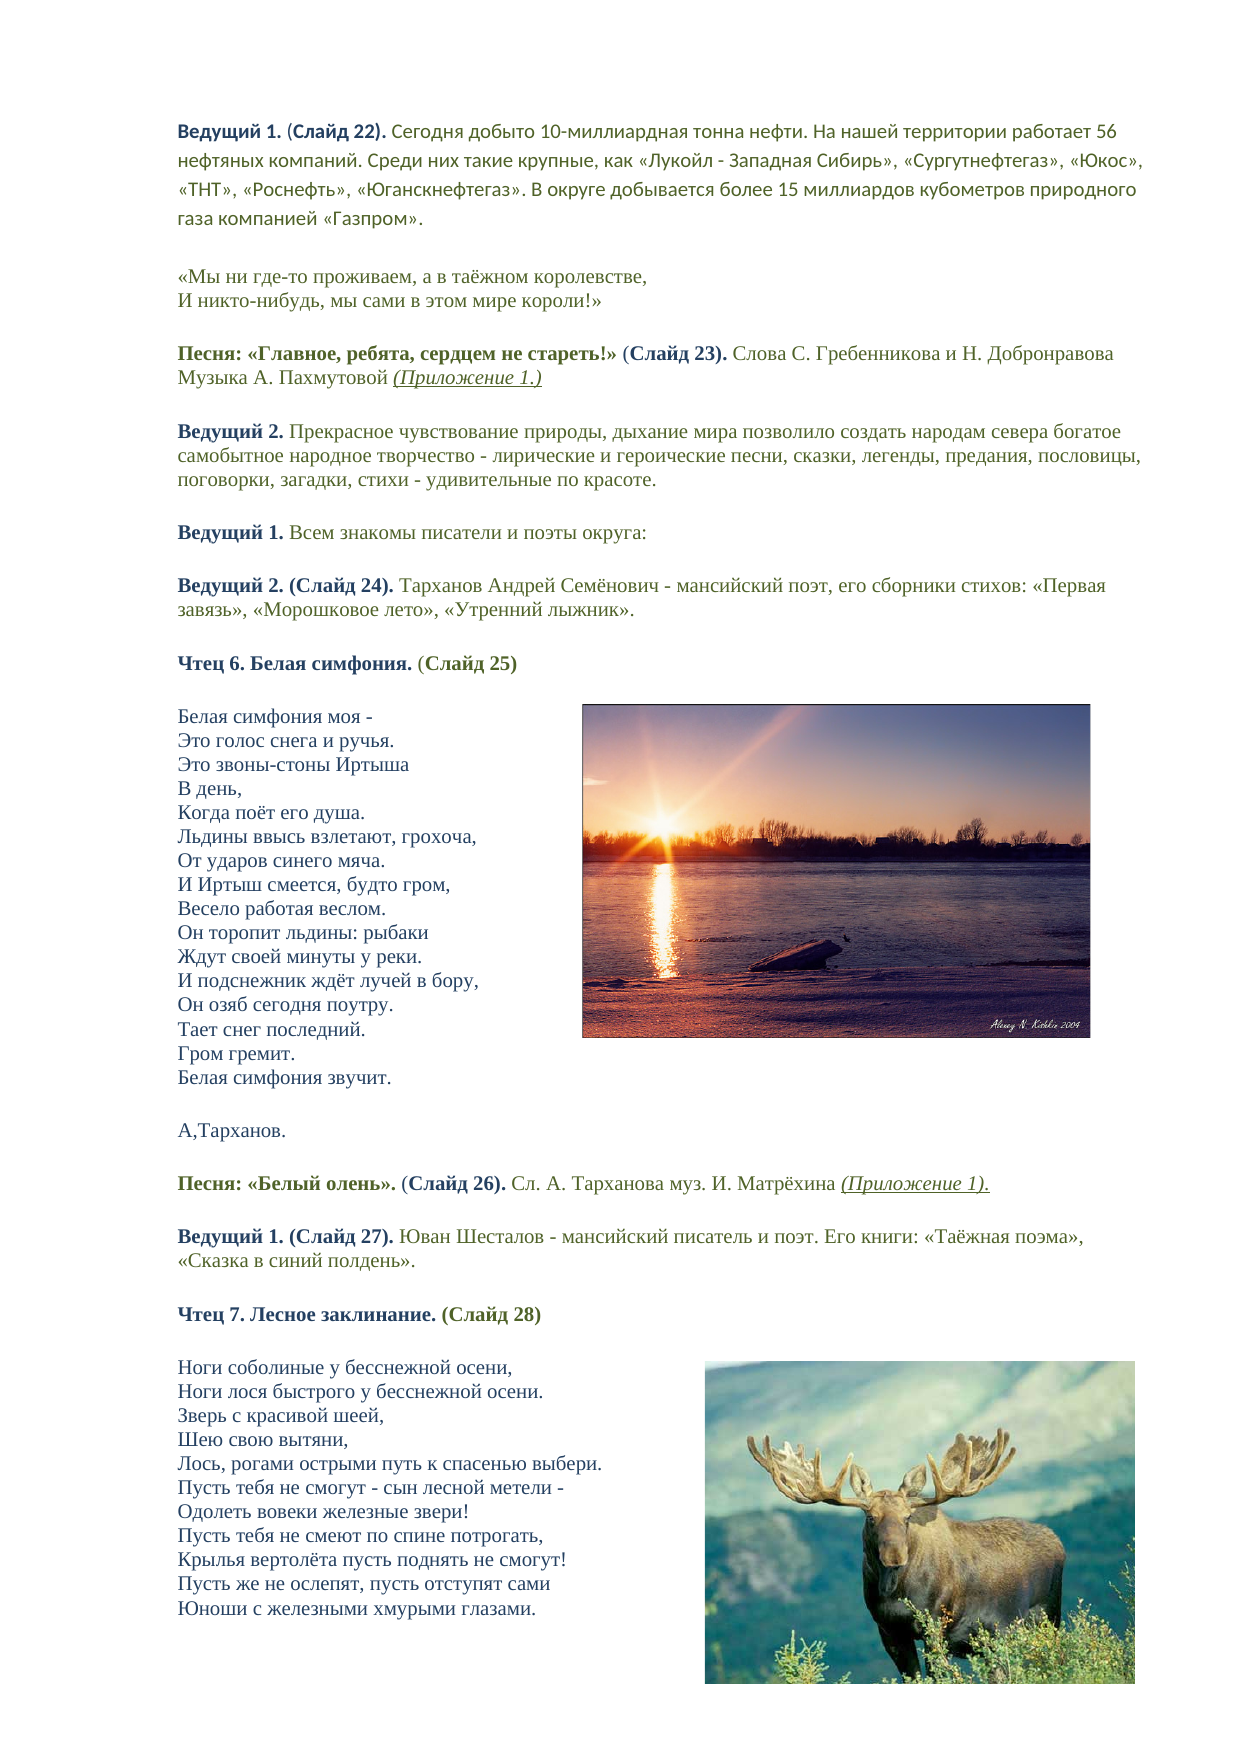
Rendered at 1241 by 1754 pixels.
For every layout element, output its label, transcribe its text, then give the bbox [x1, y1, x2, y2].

picture [704, 1619, 1135, 1684]
text Ведущий 1. Всем знакомы писатели и поэты округа: [177, 520, 1152, 544]
text Чтец 6. Белая симфония. (Слайд 25) [177, 650, 1152, 674]
text Ведущий 2. (Слайд 24). Тарханов Андрей Семёнович - мансийский поэт, его сборники стихов: «Первая завязь», «Морошковое лето», «Утренний лыжник». [177, 573, 1152, 621]
text Ведущий 1. (Слайд 27). Юван Шесталов - мансийский писатель и поэт. Его книги: «Таёжная поэма», «Сказка в синий полдень». [177, 1224, 1152, 1272]
text А,Тарханов. [177, 1118, 1152, 1142]
text Ведущий 2. Прекрасное чувствование природы, дыхание мира позволило создать народам севера богатое самобытное народное творчество - лирические и героические песни, сказки, легенды, предания, пословицы, поговорки, загадки, стихи - удивительные по красоте. [177, 418, 1152, 491]
text Ведущий 1. (Слайд 22). Сегодня добыто 10-миллиардная тонна нефти. На нашей территории работает 56 нефтяных компаний. Среди них такие крупные, как «Лукойл - Западная Сибирь», «Сургутнефтегаз», «Юкос», «ТНТ», «Роснефть», «Юганскнефтегаз». В округе добывается более 15 миллиардов кубометров природного газа компанией «Газпром». [177, 118, 1152, 231]
text Чтец 7. Лесное заклинание. (Слайд 28) [177, 1302, 1152, 1326]
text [177, 1355, 1152, 1619]
text «Мы ни где-то проживаем, а в таёжном королевстве, И никто-нибудь, мы сами в этом мире короли!» [177, 264, 1152, 312]
text Белая симфония моя - Это голос снега и ручья. Это звоны-стоны Иртыша В день, Когда поёт его душа. Льдины ввысь взлетают, грохоча, От ударов синего мяча. И Иртыш смеется, будто гром, Весело работая веслом. Он торопит льдины: рыбаки Ждут своей минуты у реки. И подснежник ждёт лучей в бору, Он озяб сегодня поутру. Тает снег последний. Гром гремит. Белая симфония звучит. [177, 704, 1152, 1089]
text Песня: «Белый олень». (Слайд 26). Сл. А. Тарханова муз. И. Матрёхина (Приложение 1). [177, 1171, 1152, 1195]
text Песня: «Главное, ребята, сердцем не стареть!» (Слайд 23). Слова С. Гребенникова и Н. Добронравова Музыка А. Пахмутовой (Приложение 1.) [177, 341, 1152, 389]
